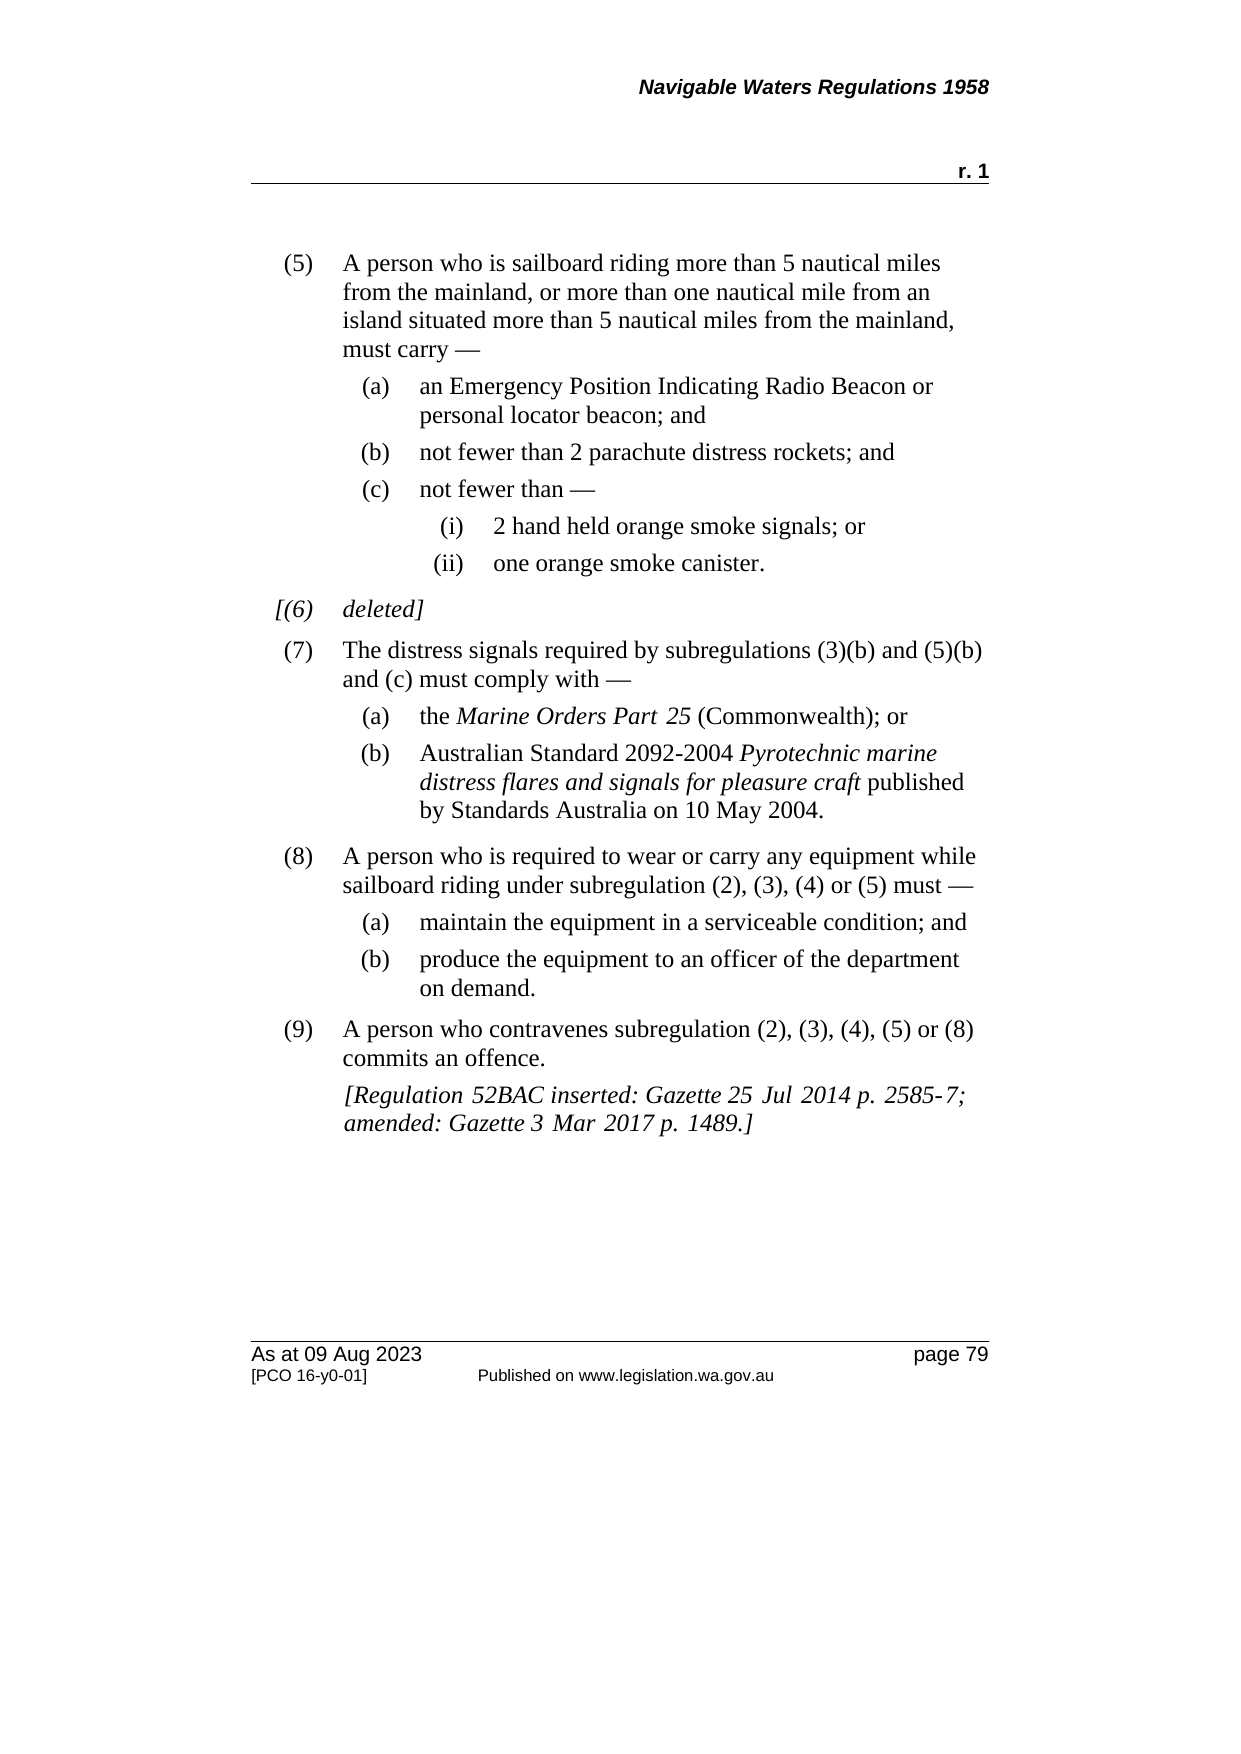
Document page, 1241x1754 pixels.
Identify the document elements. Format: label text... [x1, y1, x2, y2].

text [Regulation 52BAC inserted: Gazette 25 Jul 2014 p. 2585-7; amended: Gazette 3 Mar 2017 p. 1489.] [251, 1080, 989, 1137]
text (i) 2 hand held orange smoke signals; or [251, 511, 989, 540]
text (5) A person who is sailboard riding more than 5 nautical miles from the mainland, or more than one nautical mile from an island situated more than 5 nautical miles from the mainland, must carry — [251, 248, 989, 363]
text (ii) one orange smoke canister. [251, 548, 989, 577]
text (9) A person who contravenes subregulation (2), (3), (4), (5) or (8) commits an offence. [251, 1014, 989, 1071]
text (8) A person who is required to wear or carry any equipment while sailboard riding under subregulation (2), (3), (4) or (5) must — [251, 841, 989, 898]
text (b) produce the equipment to an officer of the department on demand. [251, 944, 989, 1001]
text (a) an Emergency Position Indicating Radio Beacon or personal locator beacon; and [251, 371, 989, 429]
text (c) not fewer than — [251, 474, 989, 503]
text (a) maintain the equipment in a serviceable condition; and [251, 907, 989, 936]
text (b) Australian Standard 2092-2004 Pyrotechnic marine distress flares and signals for pleasure craft published by Standards Australia on 10 May 2004. [251, 738, 989, 824]
text [(6) deleted] [251, 594, 989, 623]
text (7) The distress signals required by subregulations (3)(b) and (5)(b) and (c) must comply with — [251, 635, 989, 693]
text (a) the Marine Orders Part 25 (Commonwealth); or [251, 701, 989, 730]
text (b) not fewer than 2 parachute distress rockets; and [251, 437, 989, 466]
